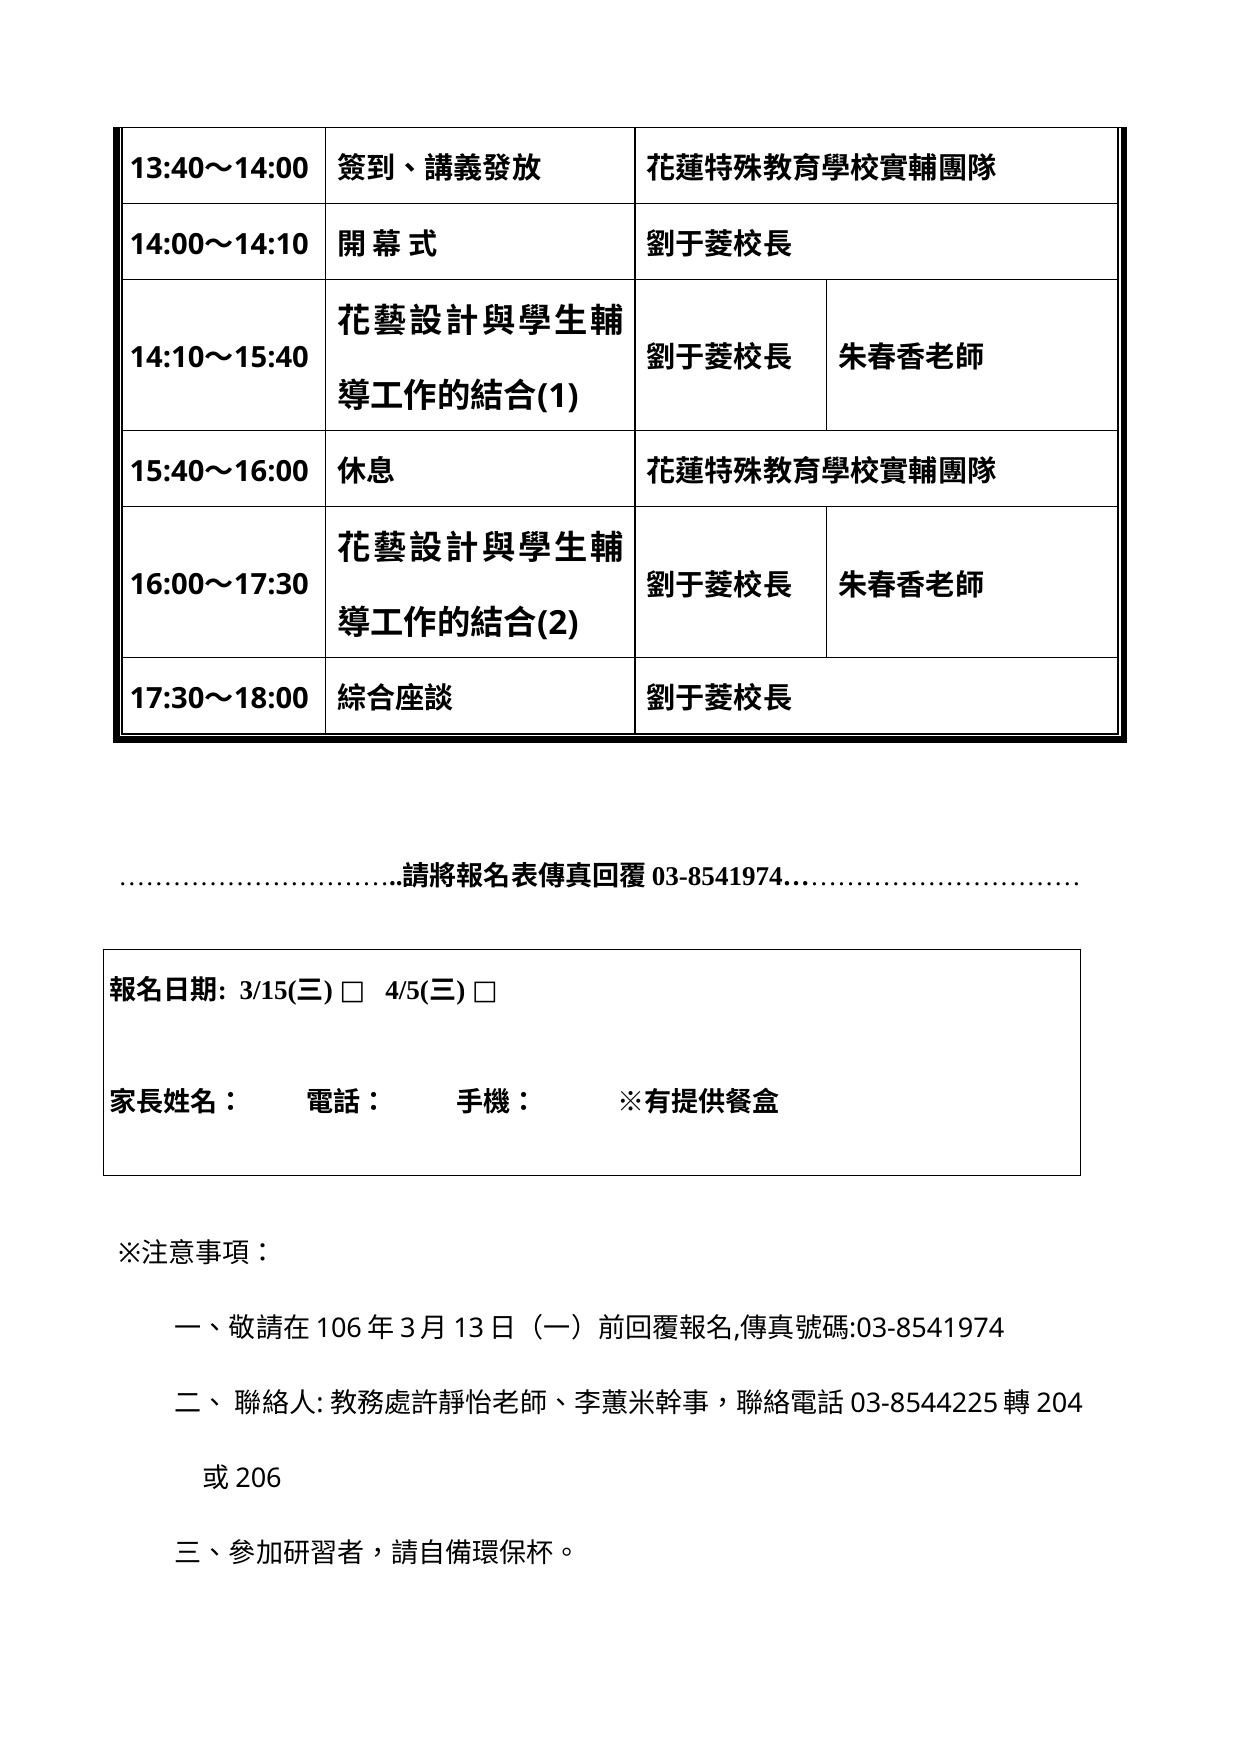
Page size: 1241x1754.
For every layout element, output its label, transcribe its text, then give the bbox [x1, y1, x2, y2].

table_cell 朱春香老師 [827, 507, 1117, 657]
table_cell 劉于菱校長 [636, 280, 826, 430]
table_cell 劉于菱校長 [636, 507, 826, 657]
table_cell 16:00～17:30 [123, 507, 325, 657]
list 或206 [118, 1438, 1122, 1513]
table_cell 劉于菱校長 [636, 658, 1117, 733]
table_cell 14:00～14:10 [123, 204, 325, 279]
table_header 報名日期: 3/15(三) □ 4/5(三) □ 家長姓名： 電話： 手機： ※有提供餐盒 [104, 950, 1080, 1175]
table_cell 15:40～16:00 [123, 431, 325, 506]
text …………………………..請將報名表傳真回覆03-8541974…………………………… [118, 836, 1122, 911]
table_cell 花藝設計與學生輔導工作的結合(2) [326, 507, 634, 657]
table_cell 花藝設計與學生輔導工作的結合(1) [326, 280, 634, 430]
table_cell 花蓮特殊教育學校實輔團隊 [636, 128, 1117, 203]
list 三、參加研習者，請自備環保杯。 [118, 1513, 1122, 1588]
table_cell 休息 [326, 431, 634, 506]
list 一、敬請在106年3月13日（一）前回覆報名,傳真號碼:03-8541974 [118, 1288, 1122, 1363]
table_cell 朱春香老師 [827, 280, 1117, 430]
table_cell 綜合座談 [326, 658, 634, 733]
list 二、 聯絡人: 教務處許靜怡老師、李蕙米幹事，聯絡電話03-8544225轉204 [118, 1363, 1122, 1438]
table_cell 劉于菱校長 [636, 204, 1117, 279]
list ※注意事項： [118, 1213, 1122, 1288]
table_cell 17:30～18:00 [123, 658, 325, 733]
table_cell 14:10～15:40 [123, 280, 325, 430]
table_cell 花蓮特殊教育學校實輔團隊 [636, 431, 1117, 506]
table_cell 13:40～14:00 [123, 128, 325, 203]
table_cell 簽到、講義發放 [326, 128, 634, 203]
table_cell 開 幕 式 [326, 204, 634, 279]
